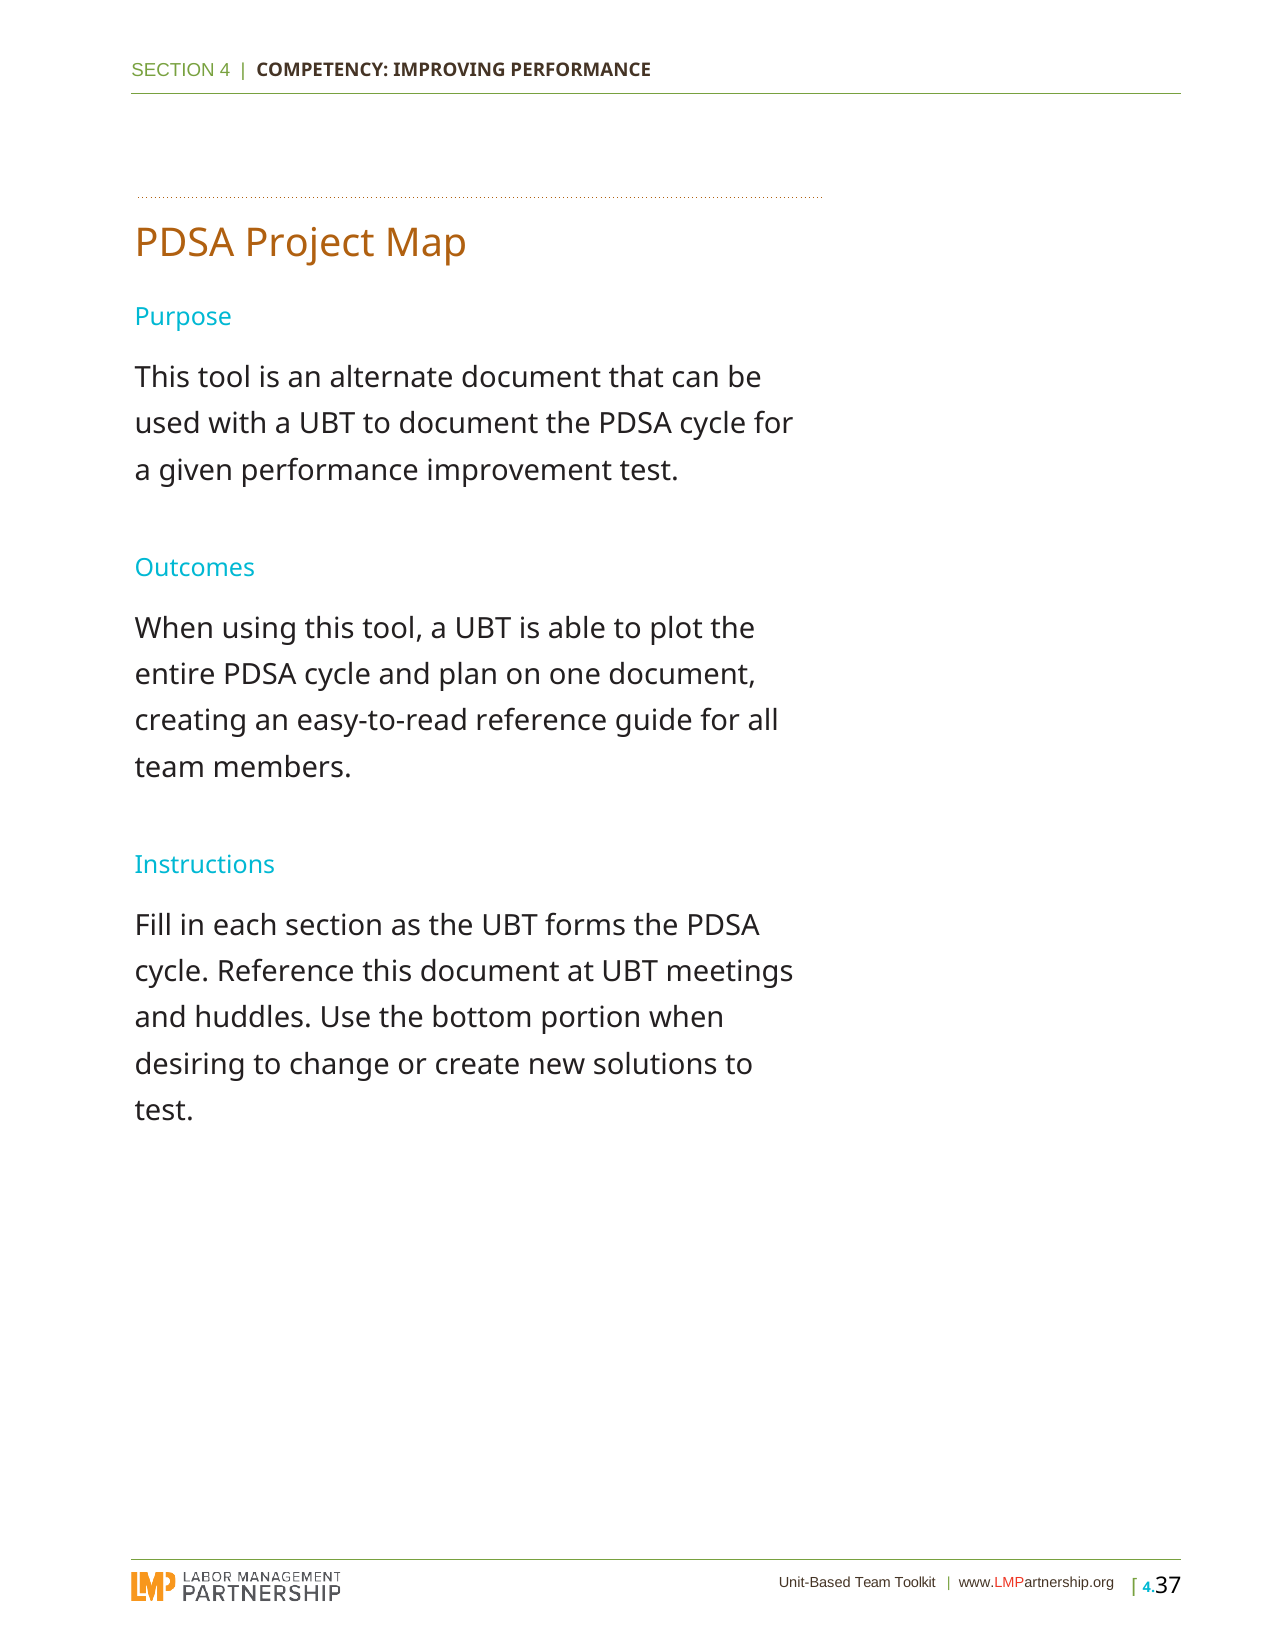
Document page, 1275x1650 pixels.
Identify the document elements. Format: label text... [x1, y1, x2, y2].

text PDSA Project Map [134, 151, 1194, 268]
text Instructions [134, 847, 1194, 881]
picture [128, 1568, 176, 1601]
picture [183, 1572, 341, 1602]
text When using this tool, a UBT is able to plot the entire PDSA cycle and plan on one document, creating an easy-to-read reference guide for all team members. [134, 607, 838, 786]
text This tool is an alternate document that can be used with a UBT to document the PDSA cycle for a given performance improvement test. [134, 356, 809, 489]
text Purpose [134, 299, 1194, 333]
text Outcomes [134, 550, 1194, 584]
text Fill in each section as the UBT forms the PDSA cycle. Reference this document at UBT meetings and huddles. Use the bottom portion when desiring to change or create new solutions to test. [134, 904, 807, 1129]
